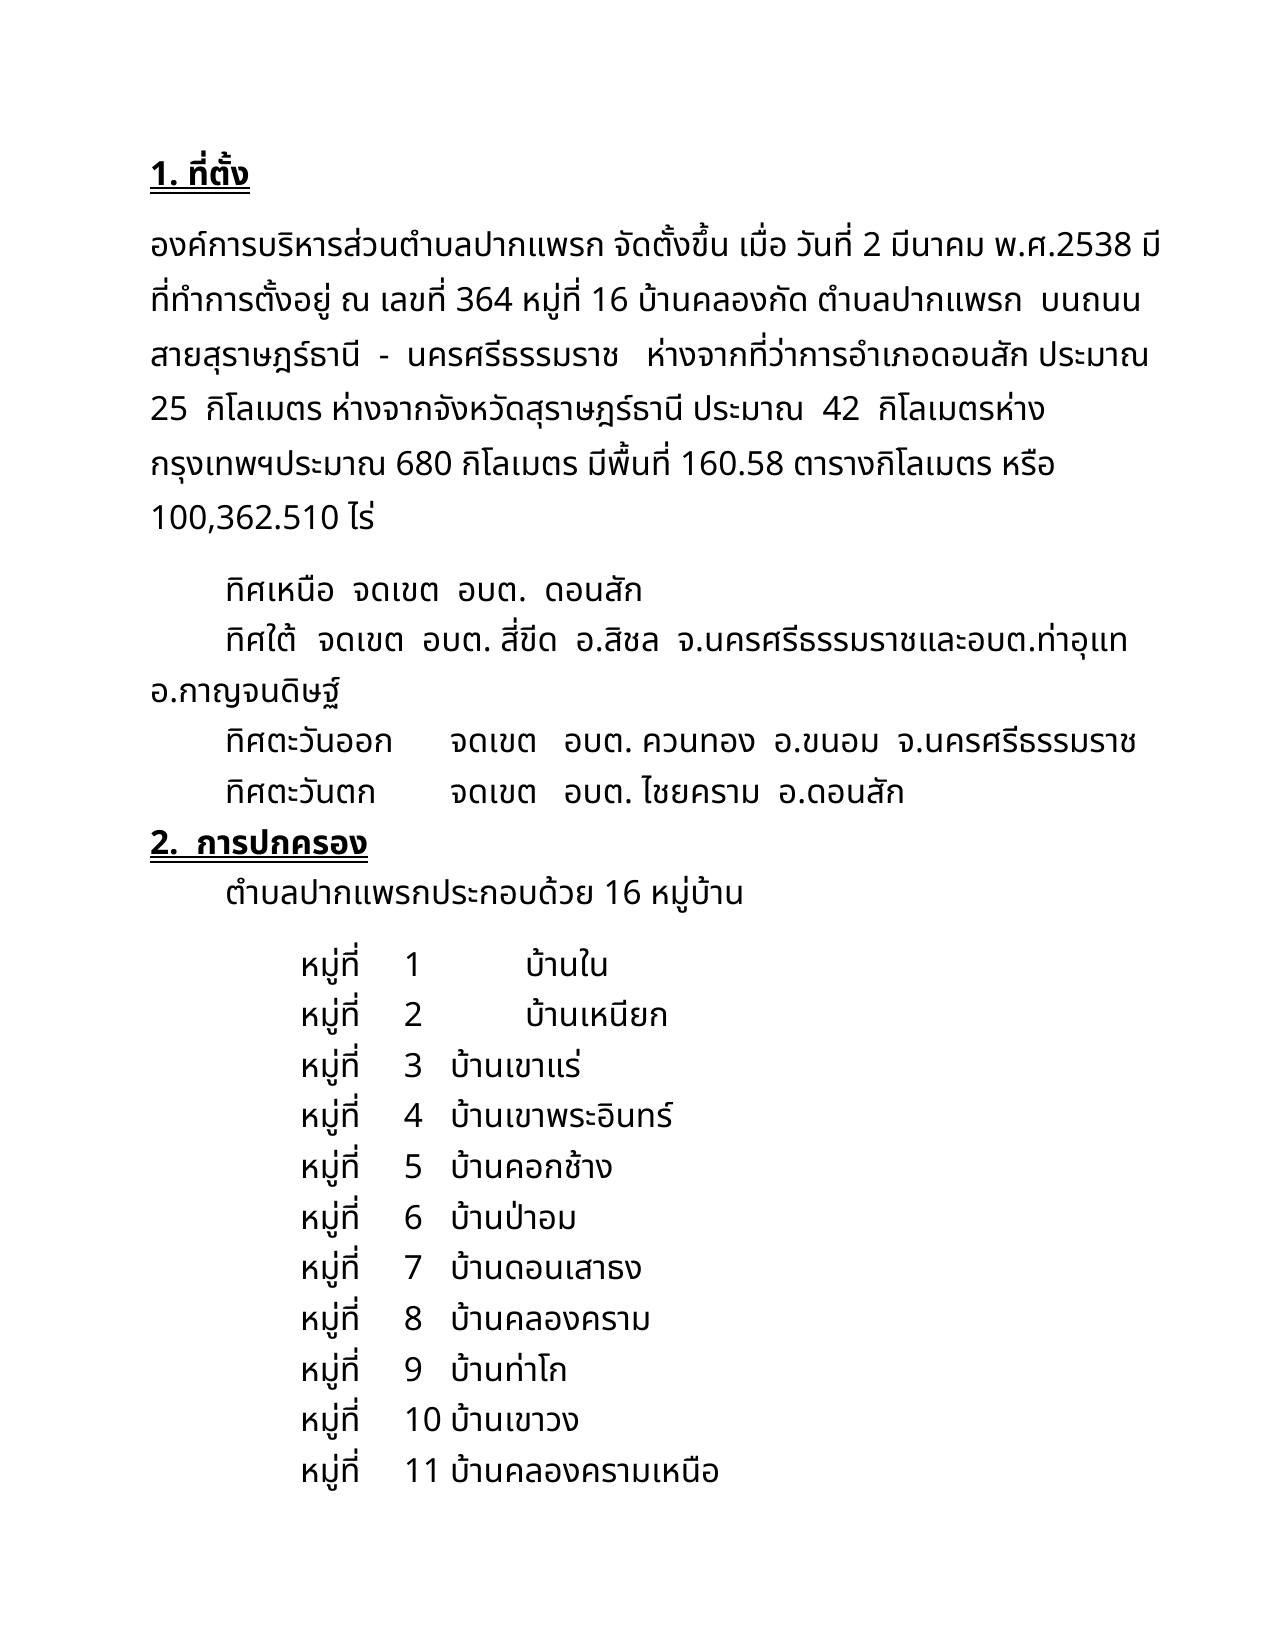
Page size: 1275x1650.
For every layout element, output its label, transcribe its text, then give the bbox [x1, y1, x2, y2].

text หมู่ที่ 11 บ้านคลองครามเหนือ [150, 1447, 1167, 1497]
text ตำบลปากแพรกประกอบด้วย 16 หมู่บ้าน [150, 869, 1167, 920]
text หมู่ที่ 6 บ้านป่าอม [150, 1193, 1167, 1244]
text หมู่ที่ 7 บ้านดอนเสาธง [150, 1244, 1167, 1295]
text หมู่ที่ 3 บ้านเขาแร่ [150, 1042, 1167, 1092]
text ทิศตะวันออก จดเขต อบต. ควนทอง อ.ขนอม จ.นครศรีธรรมราช [150, 717, 1167, 768]
text หมู่ที่ 10 บ้านเขาวง [150, 1396, 1167, 1447]
text หมู่ที่ 9 บ้านท่าโก [150, 1345, 1167, 1396]
text หมู่ที่ 4 บ้านเขาพระอินทร์ [150, 1092, 1167, 1143]
text หมู่ที่ 2 บ้านเหนียก [150, 991, 1167, 1042]
text หมู่ที่ 8 บ้านคลองคราม [150, 1295, 1167, 1345]
text ทิศเหนือ จดเขต อบต. ดอนสัก [150, 565, 1167, 616]
text 2. การปกครอง [150, 818, 1167, 869]
text ทิศตะวันตก จดเขต อบต. ไชยคราม อ.ดอนสัก [150, 768, 1167, 818]
text องค์การบริหารส่วนตำบลปากแพรก จัดตั้งขึ้น เมื่อ วันที่ 2 มีนาคม พ.ศ.2538 มีที่ทำการตั้งอยู่ ณ เลขที่ 364 หมู่ที่ 16 บ้านคลองกัด ตำบลปากแพรก บนถนนสายสุราษฎร์ธานี - นครศรีธรรมราช ห่างจากที่ว่าการอำเภอดอนสัก ประมาณ 25 กิโลเมตร ห่างจากจังหวัดสุราษฎร์ธานี ประมาณ 42 กิโลเมตรห่างกรุงเทพฯประมาณ 680 กิโลเมตร มีพื้นที่ 160.58 ตารางกิโลเมตร หรือ 100,362.510 ไร่ [150, 221, 1167, 545]
text 1. ที่ตั้ง [150, 150, 1167, 201]
text หมู่ที่ 5 บ้านคอกช้าง [150, 1143, 1167, 1193]
text ทิศใต้ จดเขต อบต. สี่ขีด อ.สิชล จ.นครศรีธรรมราชและอบต.ท่าอุแท อ.กาญจนดิษฐ์ [150, 616, 1167, 717]
text หมู่ที่ 1 บ้านใน [150, 940, 1167, 991]
